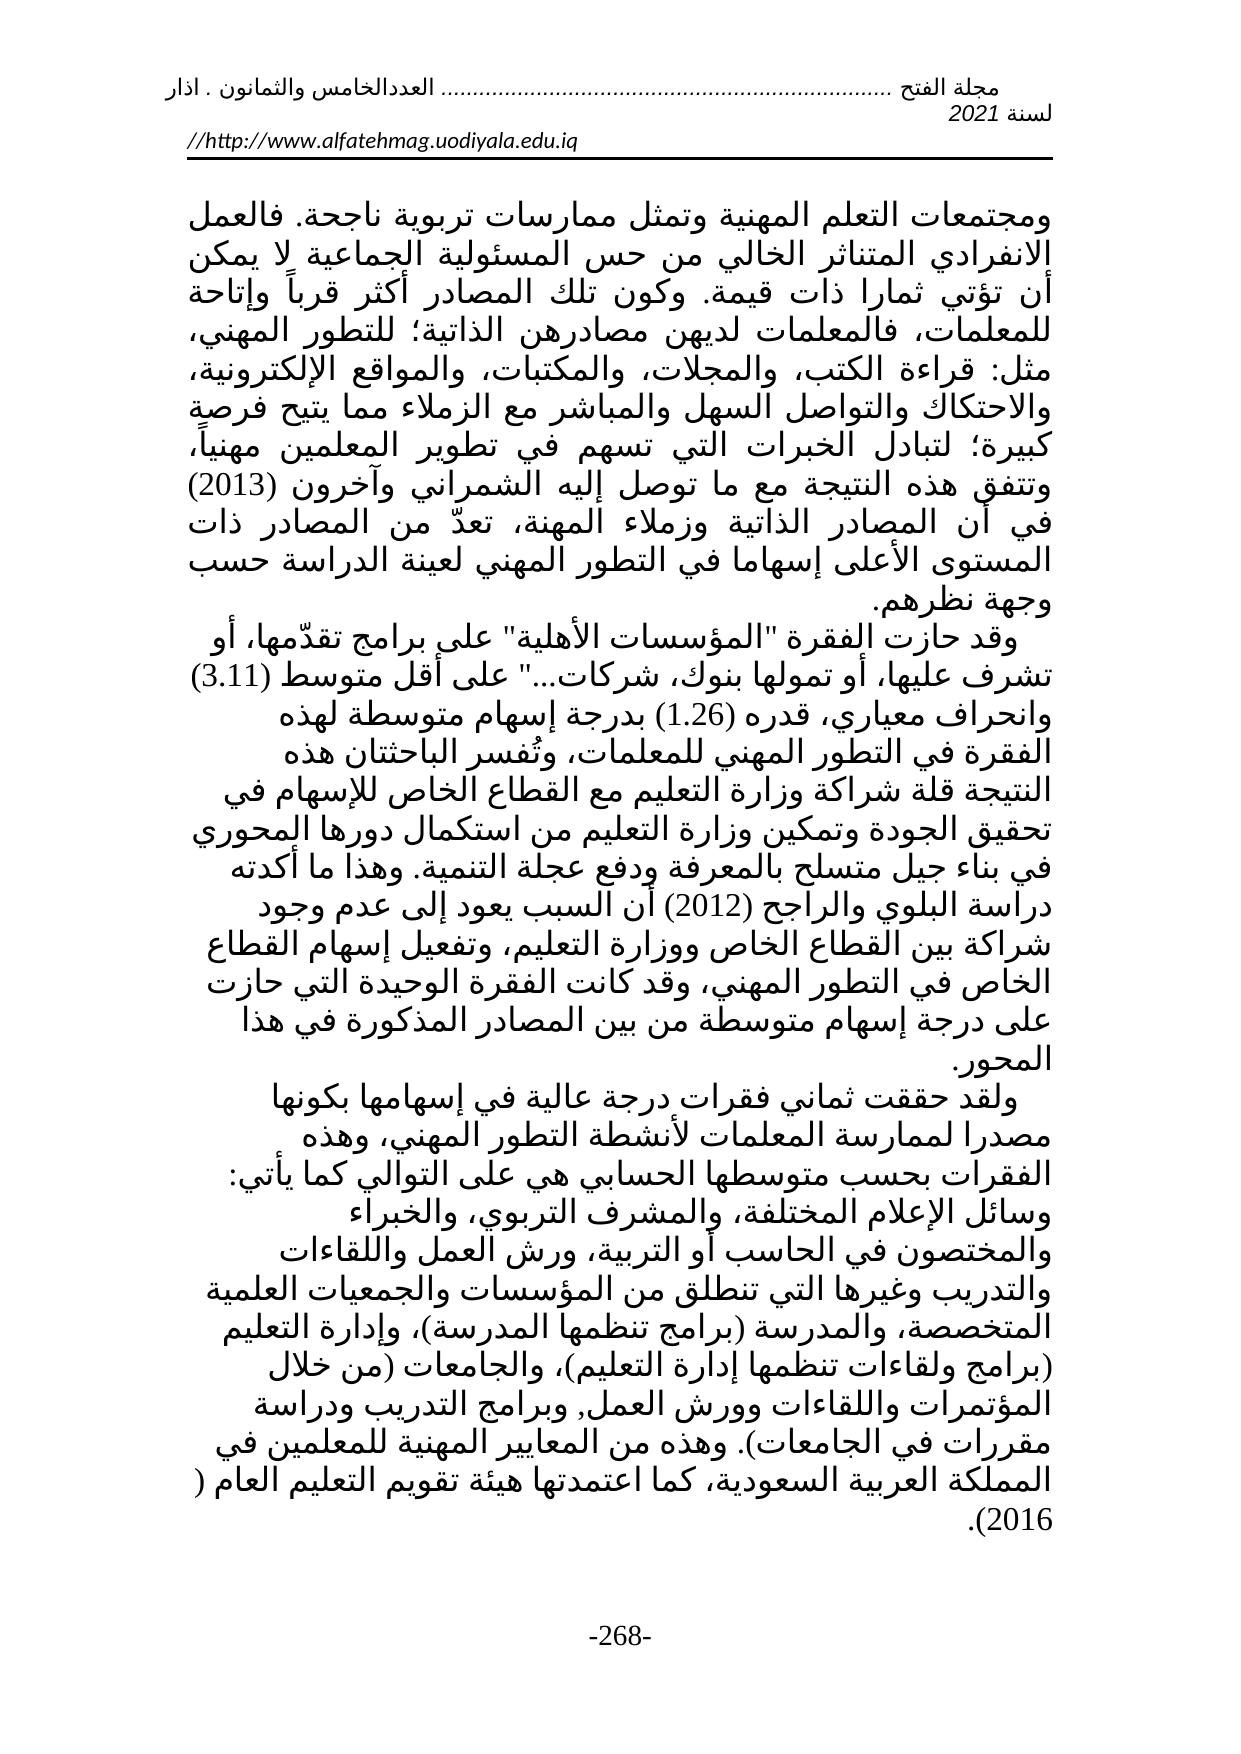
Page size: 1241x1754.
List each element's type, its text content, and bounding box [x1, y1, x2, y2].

text وقد حازت الفقرة "المؤسسات الأهلية" على برامج تقدّمها، أو تشرف عليها، أو تمولها بنوك، شركات..." على أقل متوسط (3.11) وانحراف معياري، قدره (1.26) بدرجة إسهام متوسطة لهذه الفقرة في التطور المهني للمعلمات، وتُفسر الباحثتان هذه النتيجة قلة شراكة وزارة التعليم مع القطاع الخاص للإسهام في تحقيق الجودة وتمكين وزارة التعليم من استكمال دورها المحوري في بناء جيل متسلح بالمعرفة ودفع عجلة التنمية. وهذا ما أكدته دراسة البلوي والراجح (2012) أن السبب يعود إلى عدم وجود شراكة بين القطاع الخاص ووزارة التعليم، وتفعيل إسهام القطاع الخاص في التطور المهني، وقد كانت الفقرة الوحيدة التي حازت على درجة إسهام متوسطة من بين المصادر المذكورة في هذا المحور. [187, 617, 1053, 1077]
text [187, 195, 1053, 617]
text ولقد حققت ثماني فقرات درجة عالية في إسهامها بكونها مصدرا لممارسة المعلمات لأنشطة التطور المهني، وهذه الفقرات بحسب متوسطها الحسابي هي على التوالي كما يأتي: وسائل الإعلام المختلفة، والمشرف التربوي، والخبراء والمختصون في الحاسب أو التربية، ورش العمل واللقاءات والتدريب وغيرها التي تنطلق من المؤسسات والجمعيات العلمية المتخصصة، والمدرسة (برامج تنظمها المدرسة)، وإدارة التعليم (برامج ولقاءات تنظمها إدارة التعليم)، والجامعات (من خلال المؤتمرات واللقاءات وورش العمل, وبرامج التدريب ودراسة مقررات في الجامعات). وهذه من المعايير المهنية للمعلمين في المملكة العربية السعودية، كما اعتمدتها هيئة تقويم التعليم العام (2016). [187, 1077, 1053, 1537]
